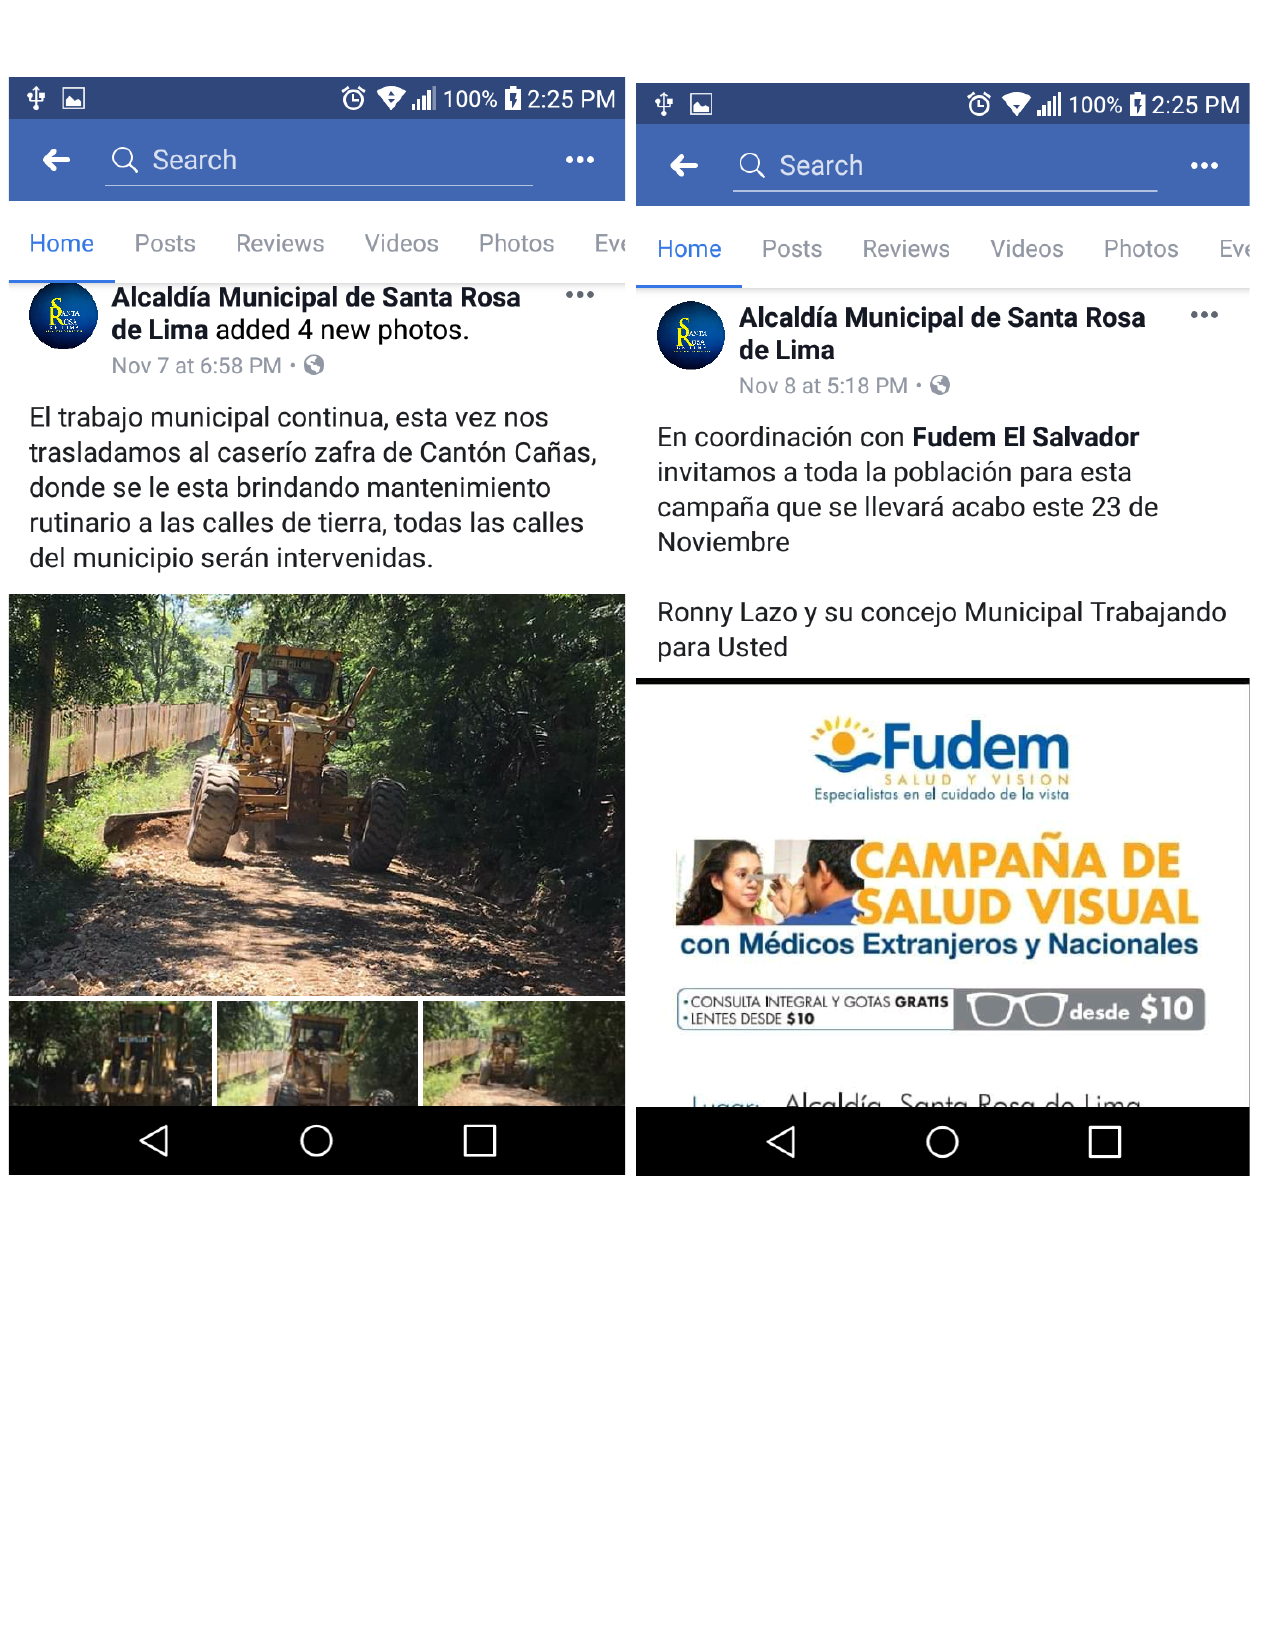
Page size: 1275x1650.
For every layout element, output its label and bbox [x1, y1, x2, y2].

picture [8, 77, 626, 1175]
picture [636, 83, 1250, 1176]
